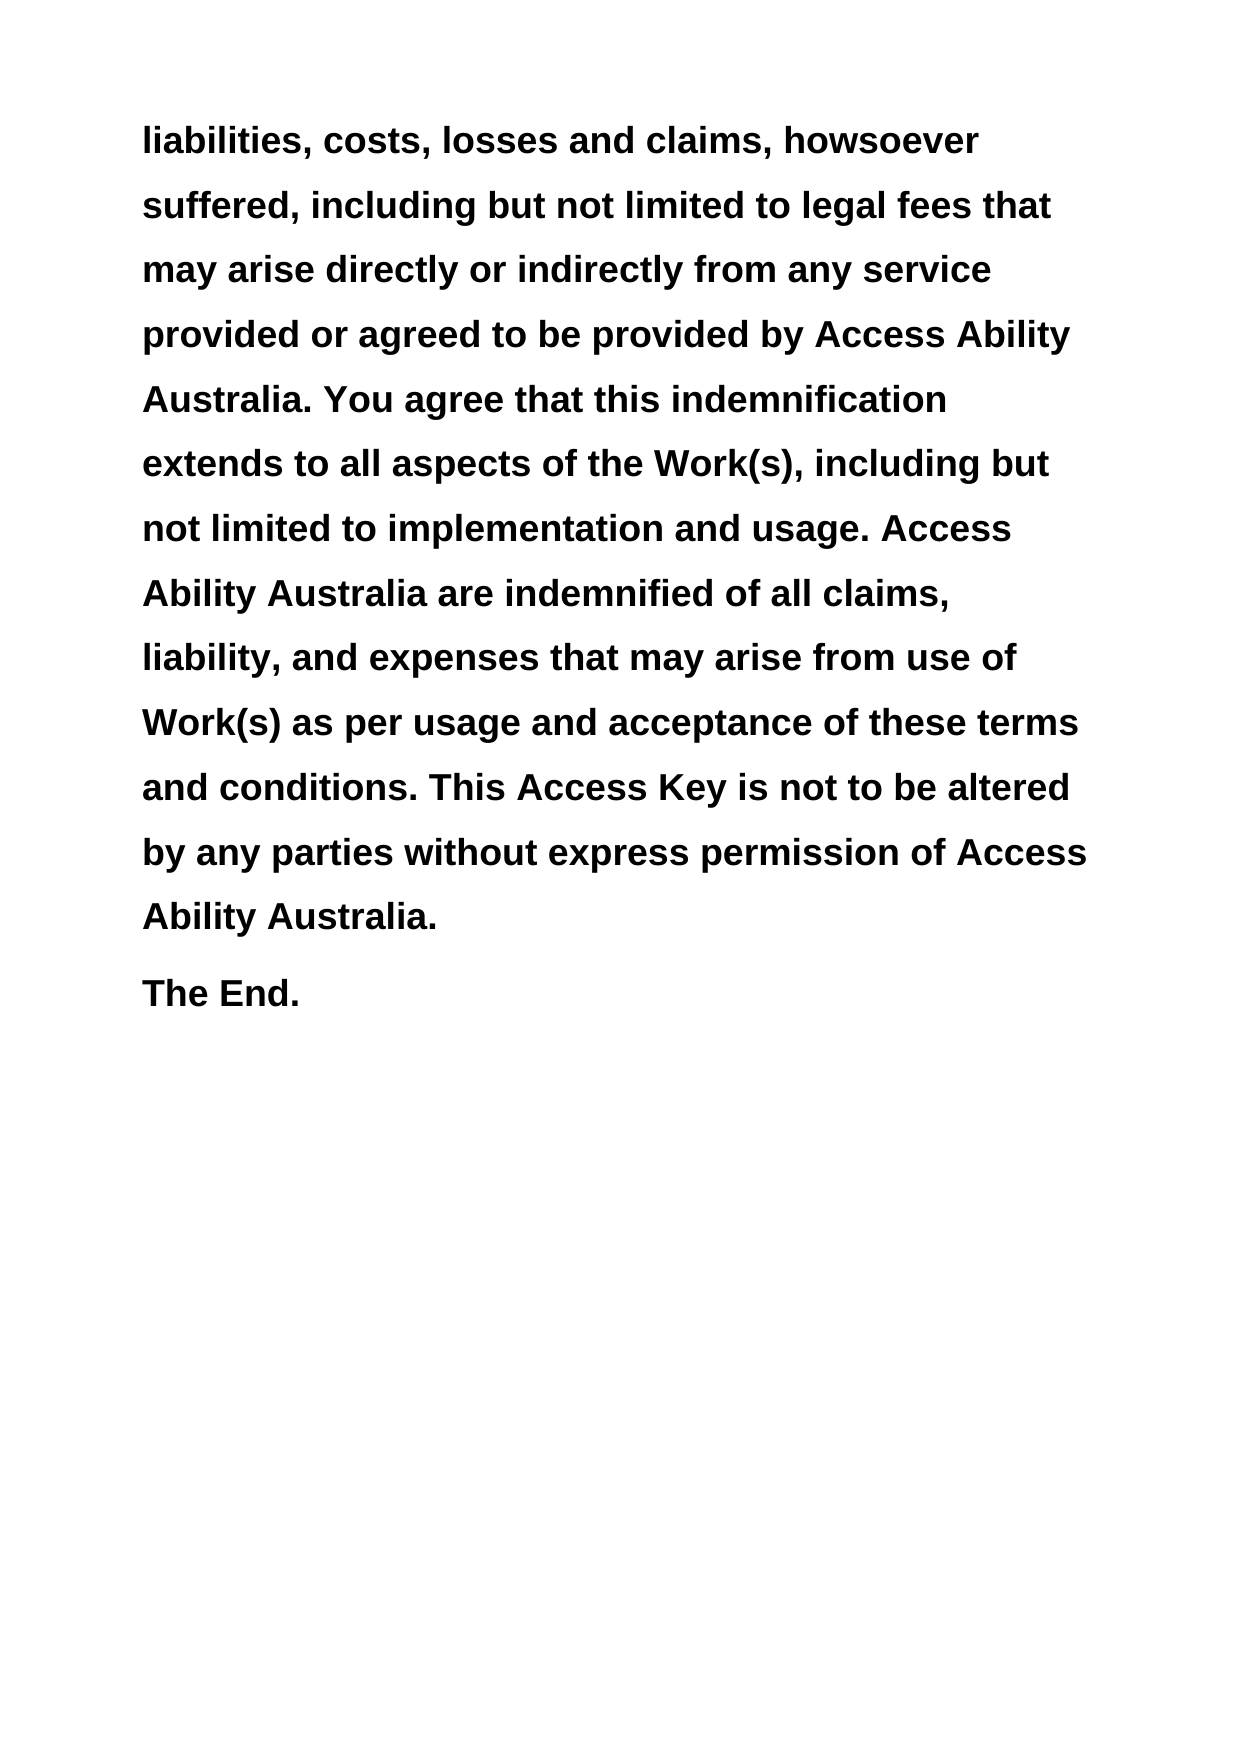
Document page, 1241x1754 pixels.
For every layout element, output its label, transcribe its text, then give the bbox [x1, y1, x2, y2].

text The End. [142, 972, 1098, 1015]
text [142, 118, 1098, 937]
